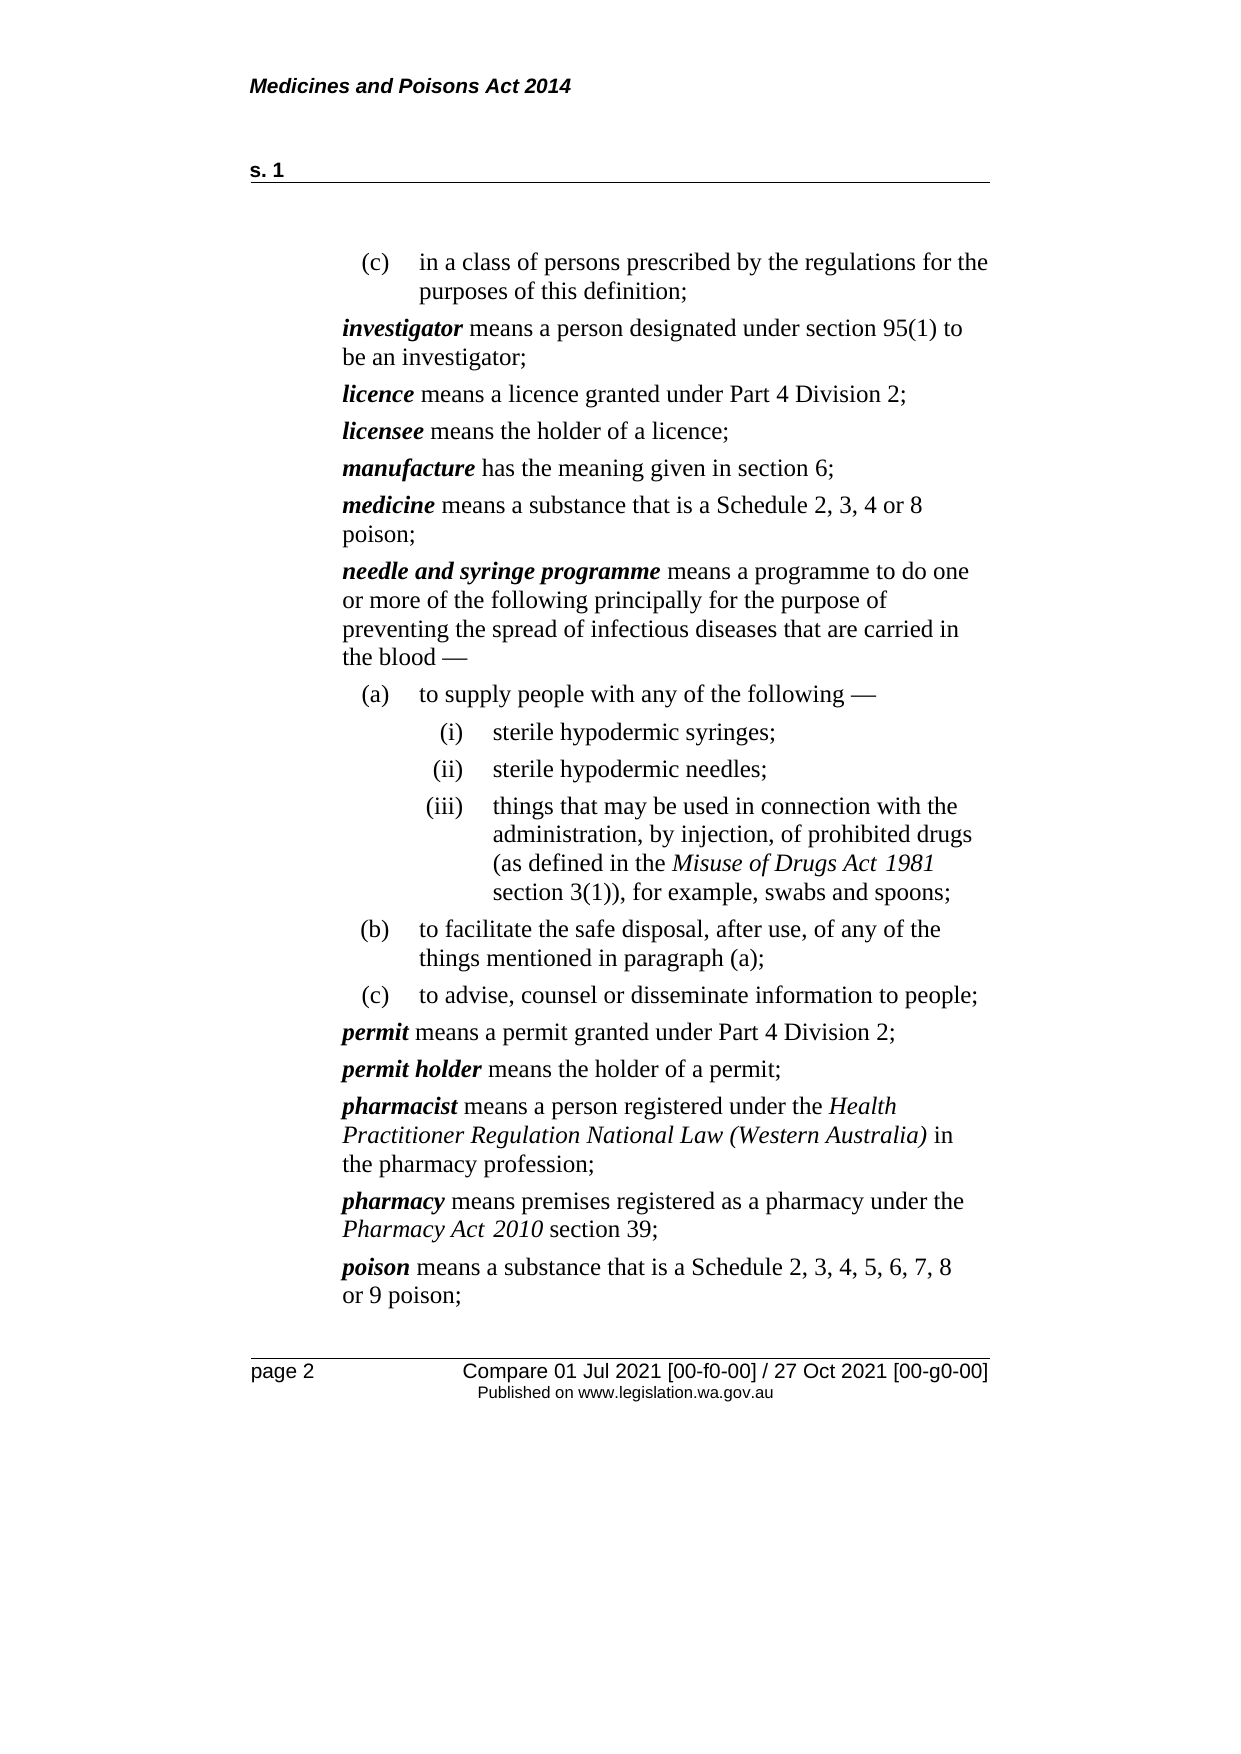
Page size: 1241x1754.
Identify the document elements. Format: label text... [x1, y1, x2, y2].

text manufacture has the meaning given in section 6; [251, 453, 990, 482]
text needle and syringe programme means a programme to do one or more of the following principally for the purpose of preventing the spread of infectious diseases that are carried in the blood — [251, 556, 990, 671]
text (c) in a class of persons prescribed by the regulations for the purposes of this definition; [251, 247, 990, 305]
text (c) to advise, counsel or disseminate information to people; [251, 980, 990, 1009]
text licensee means the holder of a licence; [251, 416, 990, 445]
text pharmacist means a person registered under the Health Practitioner Regulation National Law (Western Australia) in the pharmacy profession; [251, 1091, 990, 1177]
text investigator means a person designated under section 95(1) to be an investigator; [251, 313, 990, 371]
text permit holder means the holder of a permit; [251, 1054, 990, 1083]
text licence means a licence granted under Part 4 Division 2; [251, 379, 990, 408]
text (a) to supply people with any of the following — [251, 679, 990, 708]
text pharmacy means premises registered as a pharmacy under the Pharmacy Act 2010 section 39; [251, 1186, 990, 1243]
text medicine means a substance that is a Schedule 2, 3, 4 or 8 poison; [251, 490, 990, 548]
text (i) sterile hypodermic syringes; [251, 717, 990, 745]
text (b) to facilitate the safe disposal, after use, of any of the things mentioned in paragraph (a); [251, 914, 990, 972]
text permit means a permit granted under Part 4 Division 2; [251, 1017, 990, 1046]
text poison means a substance that is a Schedule 2, 3, 4, 5, 6, 7, 8 or 9 poison; [251, 1252, 990, 1309]
text (iii) things that may be used in connection with the administration, by injection, of prohibited drugs (as defined in the Misuse of Drugs Act 1981 section 3(1)), for example, swabs and spoons; [251, 791, 990, 906]
text (ii) sterile hypodermic needles; [251, 754, 990, 782]
